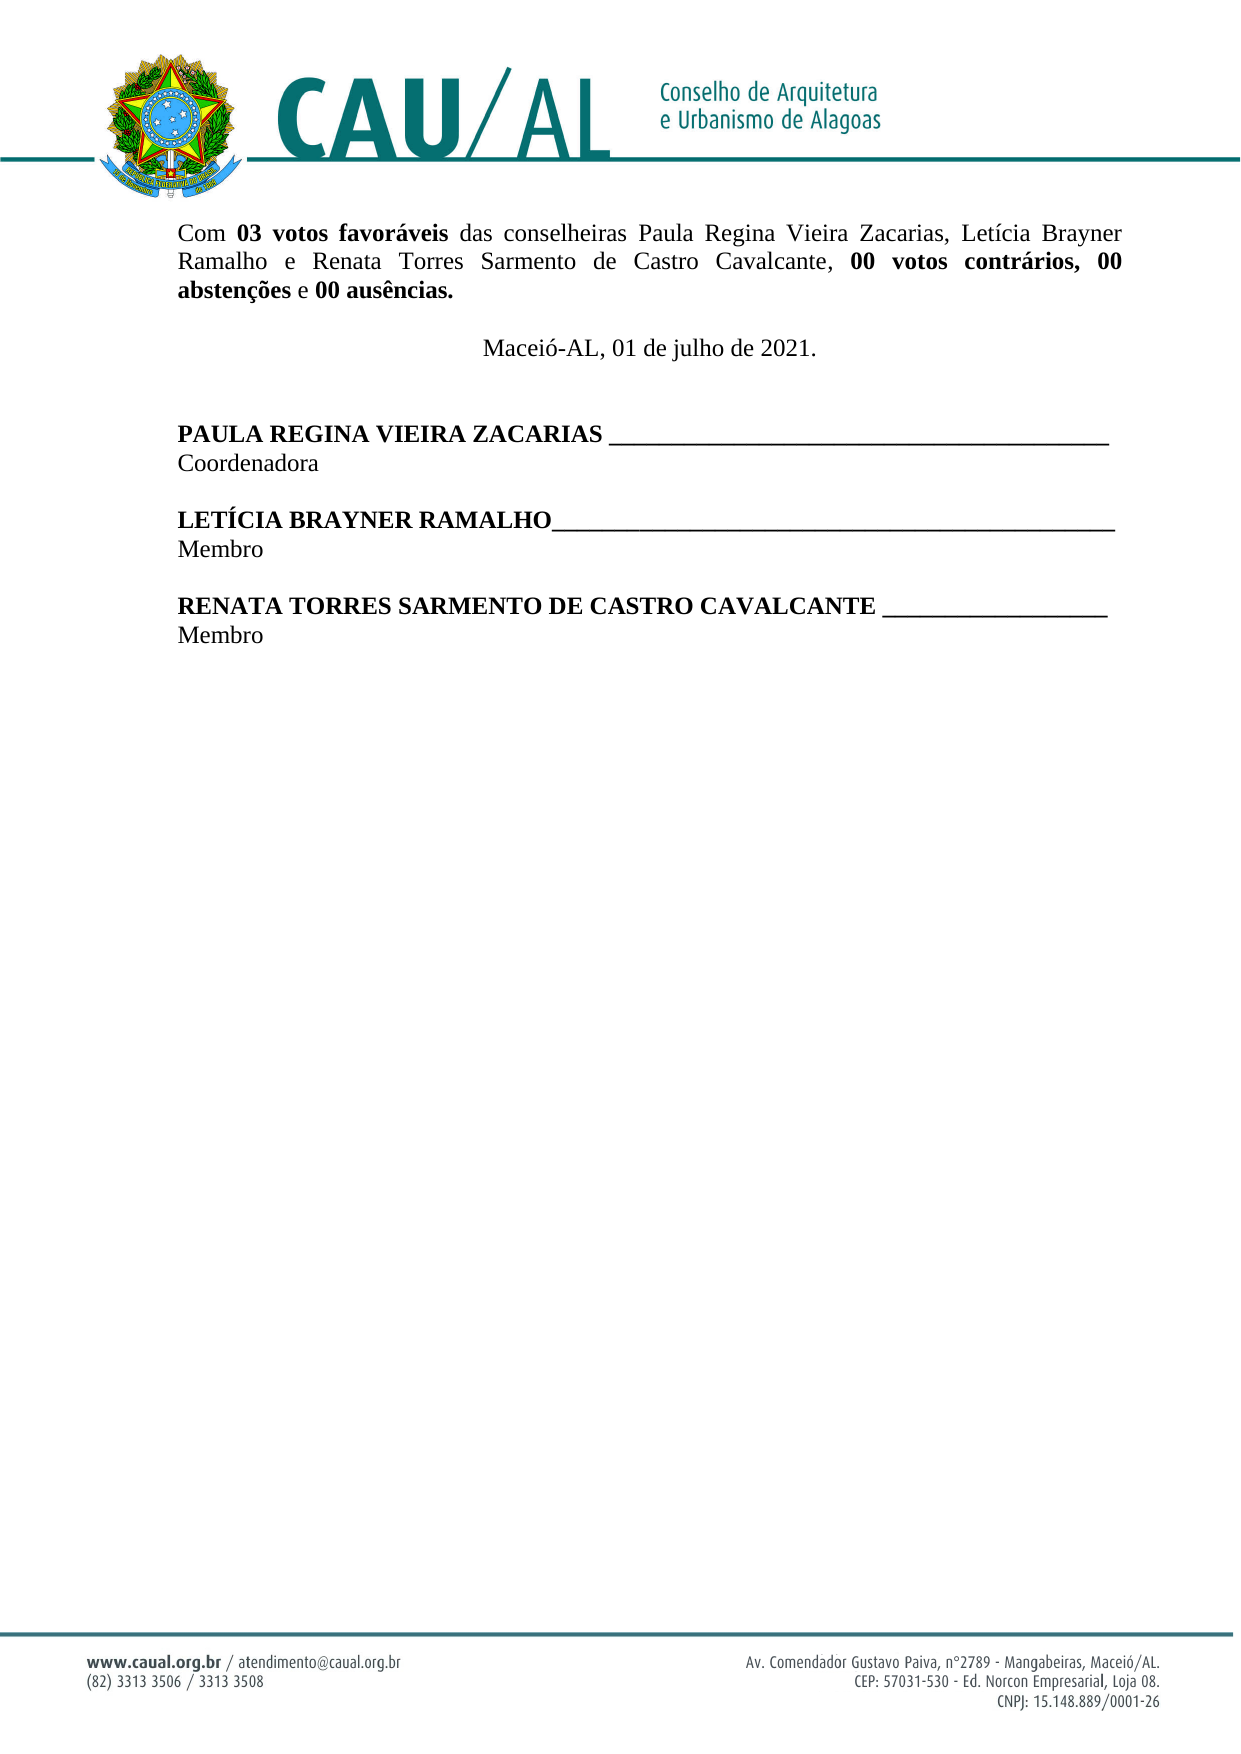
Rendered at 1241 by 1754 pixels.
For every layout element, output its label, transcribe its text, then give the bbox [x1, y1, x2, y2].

picture [0, 50, 1241, 202]
text RENATA TORRES SARMENTO DE CASTRO CAVALCANTE __________________ [177, 591, 1122, 620]
picture [0, 1632, 1234, 1711]
text Membro [177, 620, 1122, 649]
text Coordenadora [177, 448, 1122, 476]
text PAULA REGINA VIEIRA ZACARIAS ________________________________________ [177, 419, 1122, 448]
text Membro [177, 534, 1122, 563]
text LETÍCIA BRAYNER RAMALHO_____________________________________________ [177, 505, 1122, 534]
text Com 03 votos favoráveis das conselheiras Paula Regina Vieira Zacarias, Letícia Brayner Ramalho e Renata Torres Sarmento de Castro Cavalcante, 00 votos contrários, 00 abstenções e 00 ausências. [177, 218, 1122, 304]
text Maceió-AL, 01 de julho de 2021. [177, 333, 1122, 361]
